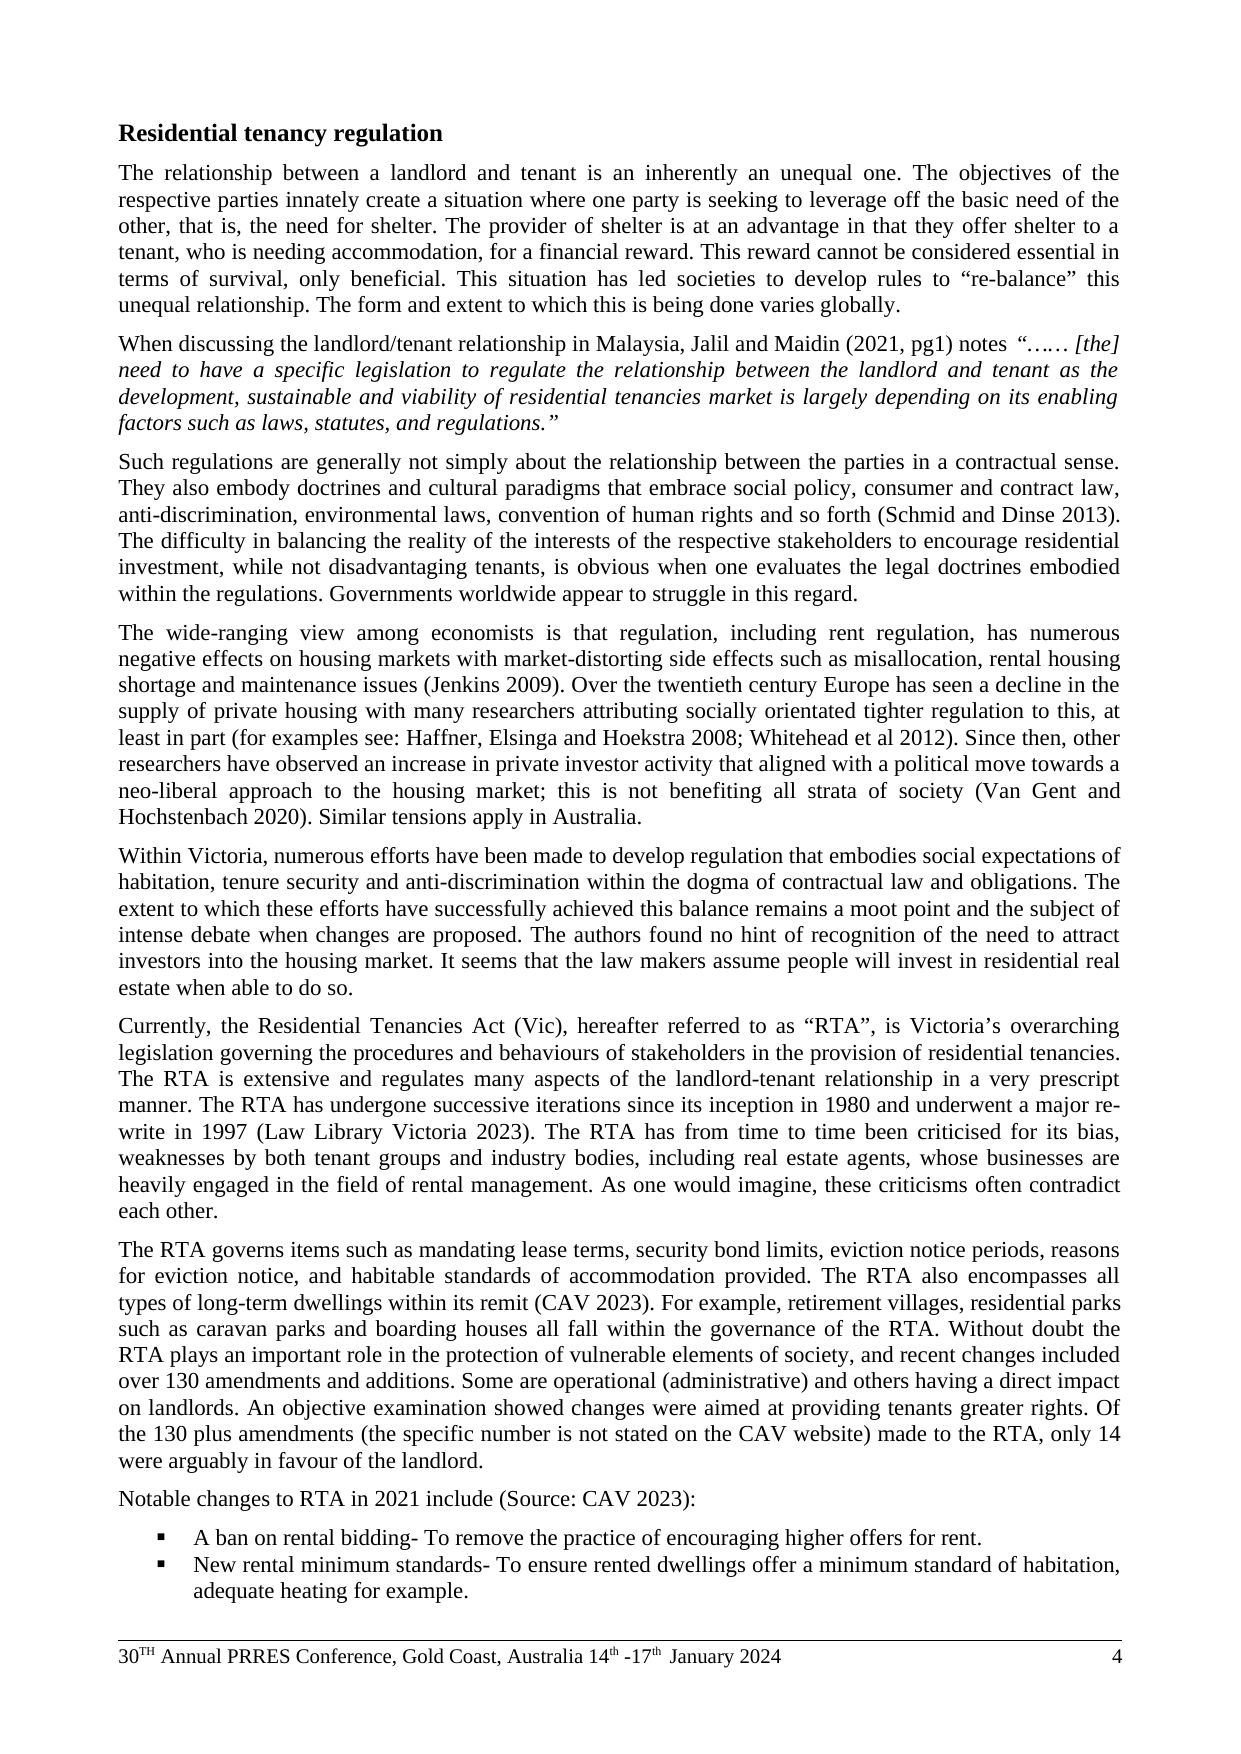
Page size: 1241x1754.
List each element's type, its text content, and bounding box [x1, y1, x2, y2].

list New rental minimum standards- To ensure rented dwellings offer a minimum standard of habitation, adequate heating for example. [156, 1551, 1122, 1603]
text Currently, the Residential Tenancies Act (Vic), hereafter referred to as “RTA”, is Victoria’s overarching legislation governing the procedures and behaviours of stakeholders in the provision of residential tenancies. The RTA is extensive and regulates many aspects of the landlord-tenant relationship in a very prescript manner. The RTA has undergone successive iterations since its inception in 1980 and underwent a major re-write in 1997 (Law Library Victoria 2023). The RTA has from time to time been criticised for its bias, weaknesses by both tenant groups and industry bodies, including real estate agents, whose businesses are heavily engaged in the field of rental management. As one would imagine, these criticisms often contradict each other. [118, 1012, 1122, 1223]
text The RTA governs items such as mandating lease terms, security bond limits, eviction notice periods, reasons for eviction notice, and habitable standards of accommodation provided. The RTA also encompasses all types of long-term dwellings within its remit (CAV 2023). For example, retirement villages, residential parks such as caravan parks and boarding houses all fall within the governance of the RTA. Without doubt the RTA plays an important role in the protection of vulnerable elements of society, and recent changes included over 130 amendments and additions. Some are operational (administrative) and others having a direct impact on landlords. An objective examination showed changes were aimed at providing tenants greater rights. Of the 130 plus amendments (the specific number is not stated on the CAV website) made to the RTA, only 14 were arguably in favour of the landlord. [118, 1236, 1122, 1473]
text The wide-ranging view among economists is that regulation, including rent regulation, has numerous negative effects on housing markets with market-distorting side effects such as misallocation, rental housing shortage and maintenance issues (Jenkins 2009). Over the twentieth century Europe has seen a decline in the supply of private housing with many researchers attributing socially orientated tighter regulation to this, at least in part (for examples see: Haffner, Elsinga and Hoekstra 2008; Whitehead et al 2012). Since then, other researchers have observed an increase in private investor activity that aligned with a political move towards a neo-liberal approach to the housing market; this is not benefiting all strata of society (Van Gent and Hochstenbach 2020). Similar tensions apply in Australia. [118, 618, 1122, 829]
text When discussing the landlord/tenant relationship in Malaysia, Jalil and Maidin (2021, pg1) notes “…… [the] need to have a specific legislation to regulate the relationship between the landlord and tenant as the development, sustainable and viability of residential tenancies market is largely depending on its enabling factors such as laws, statutes, and regulations.” [118, 330, 1122, 435]
text Such regulations are generally not simply about the relationship between the parties in a contractual sense. They also embody doctrines and cultural paradigms that embrace social policy, consumer and contract law, anti-discrimination, environmental laws, convention of human rights and so forth (Schmid and Dinse 2013). The difficulty in balancing the reality of the interests of the respective stakeholders to encourage residential investment, while not disadvantaging tenants, is obvious when one evaluates the legal doctrines embodied within the regulations. Governments worldwide appear to struggle in this regard. [118, 448, 1122, 606]
subtitle Residential tenancy regulation [118, 118, 1122, 147]
list A ban on rental bidding- To remove the practice of encouraging higher offers for rent. [156, 1524, 1122, 1551]
text Notable changes to RTA in 2021 include (Source: CAV 2023): [118, 1486, 1122, 1512]
text The relationship between a landlord and tenant is an inherently an unequal one. The objectives of the respective parties innately create a situation where one party is seeking to leverage off the basic need of the other, that is, the need for shelter. The provider of shelter is at an advantage in that they offer shelter to a tenant, who is needing accommodation, for a financial reward. This reward cannot be considered essential in terms of survival, only beneficial. This situation has led societies to develop rules to “re-balance” this unequal relationship. The form and extent to which this is being done varies globally. [118, 159, 1122, 317]
text Within Victoria, numerous efforts have been made to develop regulation that embodies social expectations of habitation, tenure security and anti-discrimination within the dogma of contractual law and obligations. The extent to which these efforts have successfully achieved this balance remains a moot point and the subject of intense debate when changes are proposed. The authors found no hint of recognition of the need to attract investors into the housing market. It seems that the law makers assume people will invest in residential real estate when able to do so. [118, 842, 1122, 1000]
